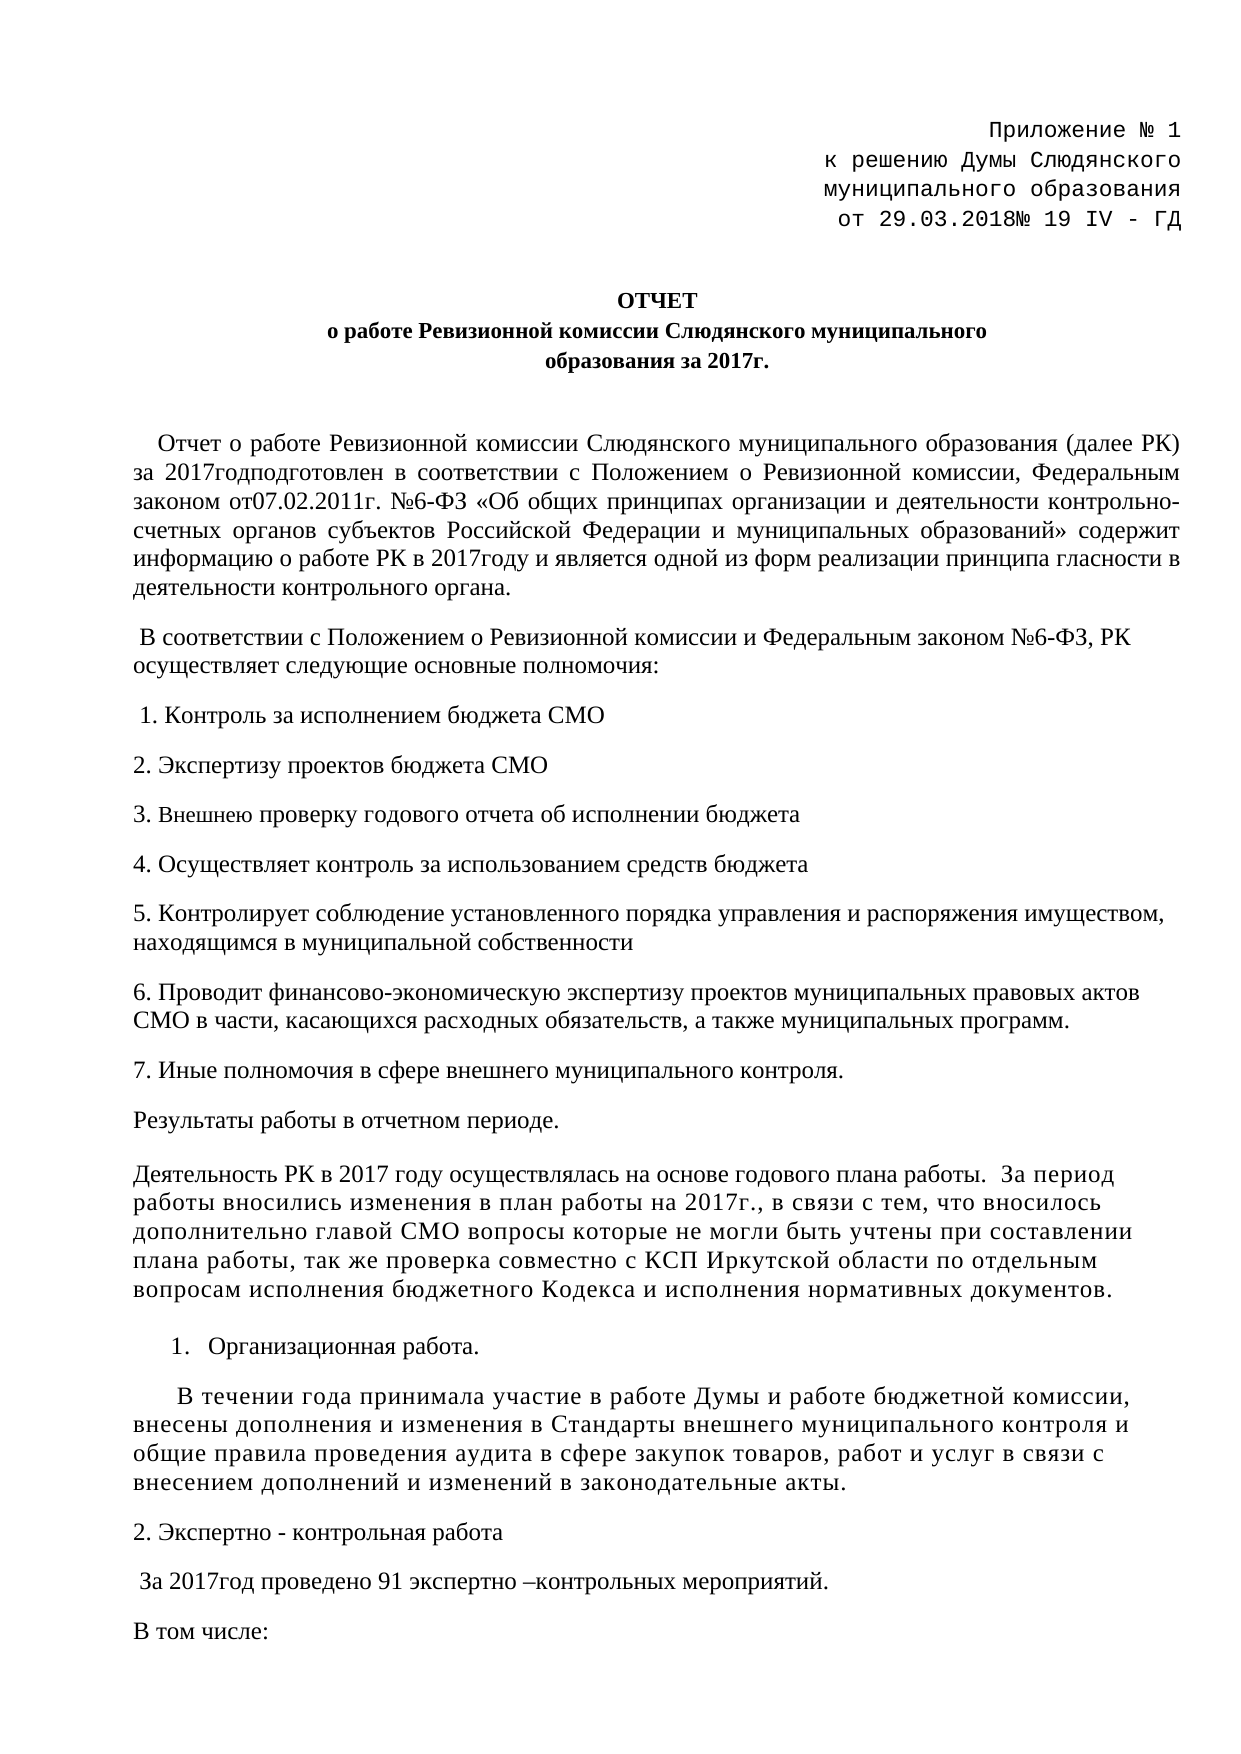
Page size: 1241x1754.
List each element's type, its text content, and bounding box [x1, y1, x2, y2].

text 3. Внешнею проверку годового отчета об исполнении бюджета [133, 799, 1181, 828]
list Организационная работа. [170, 1331, 1181, 1360]
text 4. Осуществляет контроль за использованием средств бюджета [133, 849, 1181, 878]
text 5. Контролирует соблюдение установленного порядка управления и распоряжения имуществом, находящимся в муниципальной собственности [133, 898, 1181, 956]
text Отчет о работе Ревизионной комиссии Слюдянского муниципального образования (далее РК) за 2017годподготовлен в соответствии с Положением о Ревизионной комиссии, Федеральным законом от07.02.2011г. №6-ФЗ «Об общих принципах организации и деятельности контрольно-счетных органов субъектов Российской Федерации и муниципальных образований» содержит информацию о работе РК в 2017году и является одной из форм реализации принципа гласности в деятельности контрольного органа. [133, 428, 1181, 601]
text 2. Экспертно - контрольная работа [133, 1517, 1181, 1545]
text 7. Иные полномочия в сфере внешнего муниципального контроля. [133, 1055, 1181, 1084]
text образования за 2017г. [133, 347, 1181, 374]
text Деятельность РК в 2017 году осуществлялась на основе годового плана работы. За период работы вносились изменения в план работы на 2017г., в связи с тем, что вносилось дополнительно главой СМО вопросы которые не могли быть учтены при составлении плана работы, так же проверка совместно с КСП Иркутской области по отдельным вопросам исполнения бюджетного Кодекса и исполнения нормативных документов. [133, 1159, 1181, 1302]
text За 2017год проведено 91 экспертно –контрольных мероприятий. [133, 1566, 1181, 1595]
text 2. Экспертизу проектов бюджета СМО [133, 750, 1181, 778]
text В соответствии с Положением о Ревизионной комиссии и Федеральным законом №6-ФЗ, РК осуществляет следующие основные полномочия: [133, 622, 1181, 679]
text В том числе: [133, 1616, 1181, 1644]
text Результаты работы в отчетном периоде. [133, 1105, 1181, 1133]
text Приложение № 1 к решению Думы Слюдянского муниципального образования от 29.03.2018№ 19 IV - ГД [133, 118, 1181, 233]
text 6. Проводит финансово-экономическую экспертизу проектов муниципальных правовых актов СМО в части, касающихся расходных обязательств, а также муниципальных программ. [133, 977, 1181, 1034]
text о работе Ревизионной комиссии Слюдянского муниципального [133, 317, 1181, 343]
text 1. Контроль за исполнением бюджета СМО [133, 700, 1181, 729]
text В течении года принимала участие в работе Думы и работе бюджетной комиссии, внесены дополнения и изменения в Стандарты внешнего муниципального контроля и общие правила проведения аудита в сфере закупок товаров, работ и услуг в связи с внесением дополнений и изменений в законодательные акты. [133, 1381, 1181, 1496]
text ОТЧЕТ [133, 287, 1181, 313]
